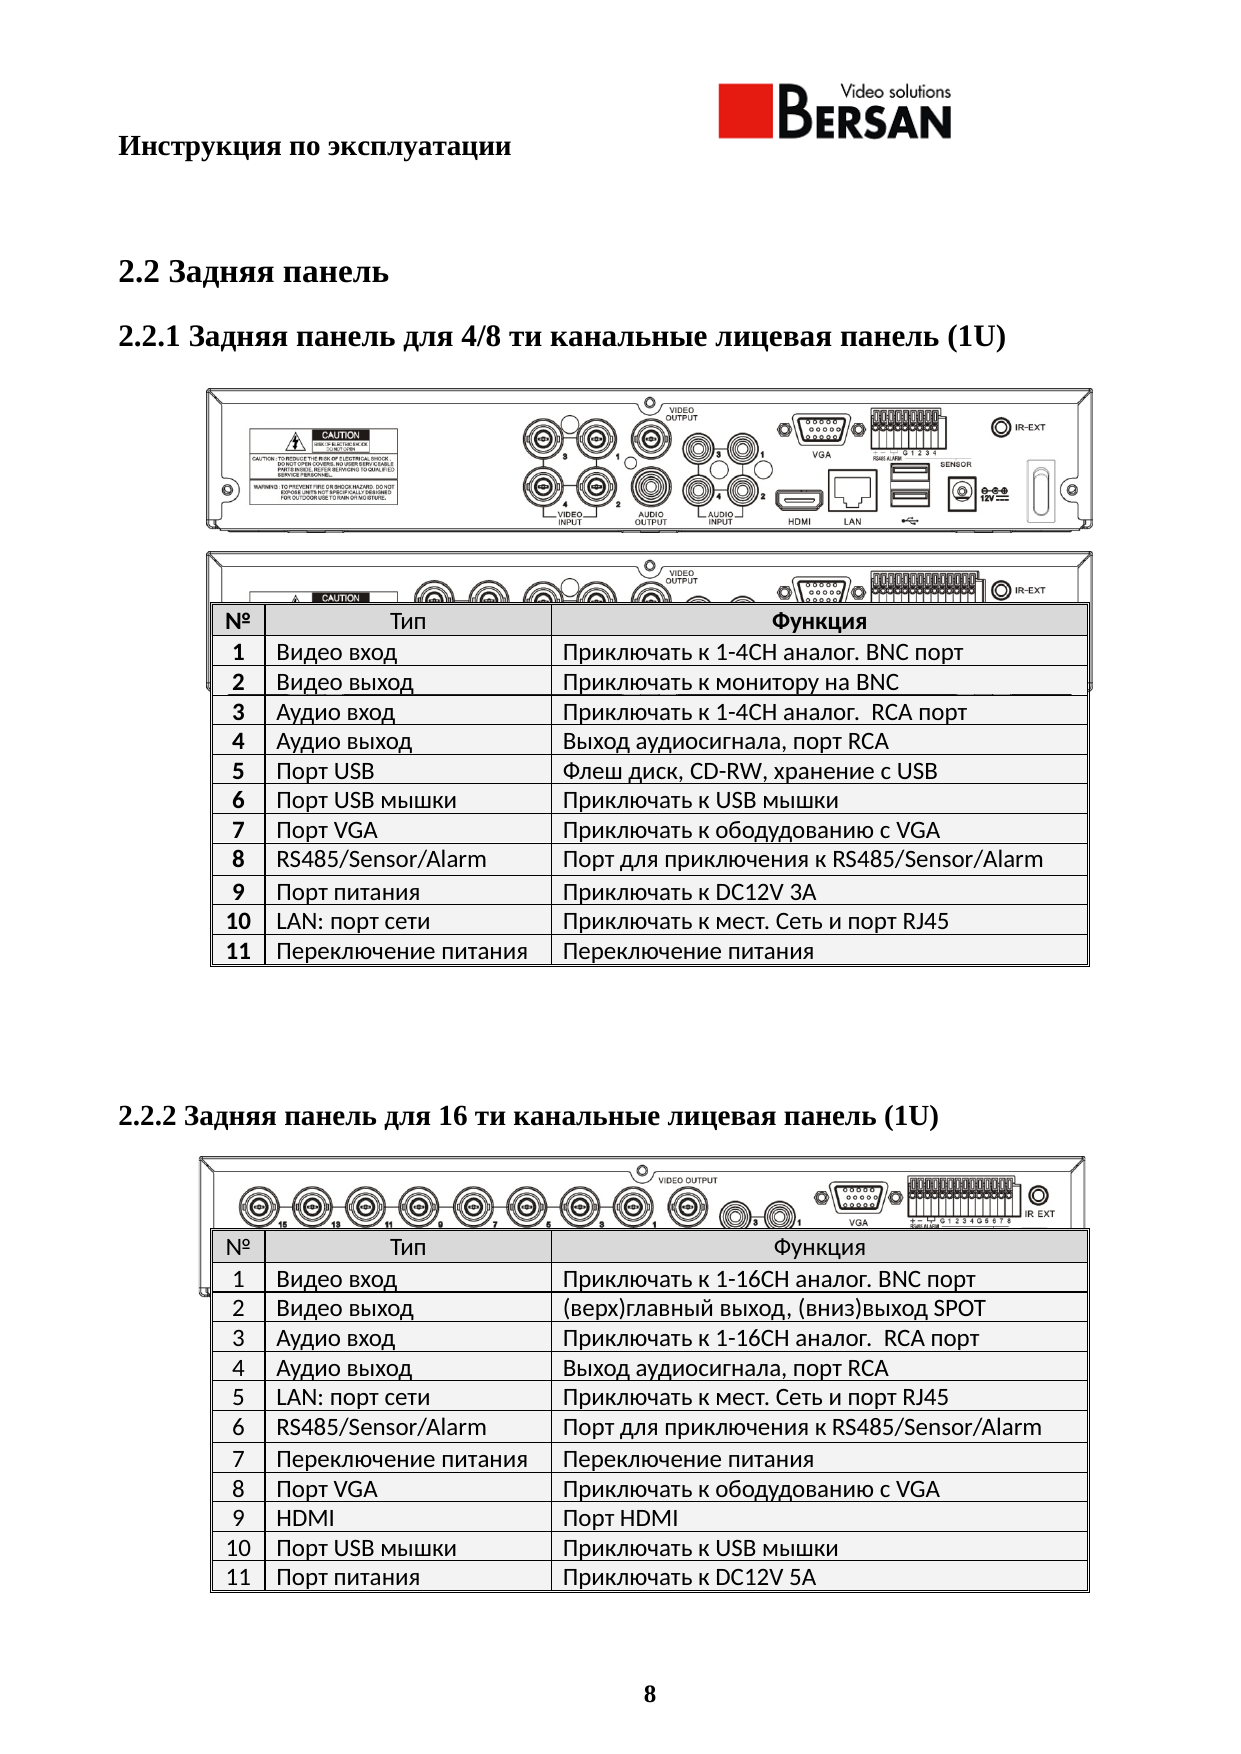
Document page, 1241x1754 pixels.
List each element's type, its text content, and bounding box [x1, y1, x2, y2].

table_cell Приключать к мест. Сеть и порт RJ45 [552, 1381, 1087, 1410]
table_cell Переключение питания [552, 1443, 1087, 1472]
table_cell Порт USB мышки [266, 1532, 551, 1560]
table_cell Аудио выход [266, 1352, 551, 1380]
table_cell (верх)главный выход, (вниз)выход SPOT [552, 1293, 1087, 1321]
table_cell Приключать к монитору на BNC [552, 666, 1087, 694]
table_cell Порт VGA [266, 814, 551, 842]
table_cell Порт питания [266, 1561, 551, 1590]
table_cell 10 [213, 905, 264, 934]
table_cell Флеш диск, CD-RW, хранение с USB [552, 755, 1087, 783]
table_cell Аудио вход [266, 1322, 551, 1351]
table_cell Видео выход [266, 1293, 551, 1321]
table_cell 4 [213, 725, 264, 754]
table_cell Аудио вход [266, 696, 551, 724]
table_cell 2 [213, 666, 264, 694]
table_cell 1 [213, 1263, 264, 1291]
table_cell 5 [213, 1381, 264, 1410]
table_cell Порт для приключения к RS485/Sensor/Alarm [552, 1411, 1087, 1442]
table_cell 6 [213, 784, 264, 813]
table_cell Порт HDMI [552, 1502, 1087, 1531]
table_cell 2 [213, 1293, 264, 1321]
table_cell Приключать к 1-16CH аналог. RCA порт [552, 1322, 1087, 1351]
table_cell Переключение питания [266, 935, 551, 963]
table_cell 4 [213, 1352, 264, 1380]
table_cell Приключать к 1-4CH аналог. BNC порт [552, 636, 1087, 665]
table_header Функция [552, 605, 1087, 635]
table_cell Видео вход [266, 636, 551, 665]
table_cell Приключать к ободудованию с VGA [552, 814, 1087, 842]
table_cell LAN: порт сети [266, 905, 551, 934]
picture [206, 551, 1093, 696]
table_header № [213, 605, 264, 635]
table_cell Выход аудиосигнала, порт RCA [552, 1352, 1087, 1380]
table_cell RS485/Sensor/Alarm [266, 844, 551, 875]
picture [198, 1156, 1086, 1301]
table_cell 9 [213, 1502, 264, 1531]
table_cell 8 [213, 1473, 264, 1501]
table_cell 9 [213, 876, 264, 904]
table_header № [213, 1231, 264, 1262]
table_cell 11 [213, 1561, 264, 1590]
subtitle 2.2 Задняя панель [118, 238, 1181, 303]
table_cell Приключать к 1-4CH аналог. RCA порт [552, 696, 1087, 724]
subtitle 2.2.2 Задняя панель для 16 ти канальные лицевая панель (1U) [118, 1083, 1181, 1148]
table_cell Выход аудиосигнала, порт RCA [552, 725, 1087, 754]
table_cell Приключать к USB мышки [552, 1532, 1087, 1560]
table_cell 11 [213, 935, 264, 963]
table_cell 5 [213, 755, 264, 783]
table_cell 7 [213, 1443, 264, 1472]
table_cell Порт USB [266, 755, 551, 783]
table_cell LAN: порт сети [266, 1381, 551, 1410]
table_cell Переключение питания [552, 935, 1087, 963]
table_cell Приключать к USB мышки [552, 784, 1087, 813]
table_cell Приключать к DC12V 5A [552, 1561, 1087, 1590]
table_cell HDMI [266, 1502, 551, 1531]
table_cell Порт USB мышки [266, 784, 551, 813]
table_cell RS485/Sensor/Alarm [266, 1411, 551, 1442]
table_cell 8 [213, 844, 264, 875]
table_cell Приключать к 1-16CH аналог. BNC порт [552, 1263, 1087, 1291]
subtitle 2.2.1 Задняя панель для 4/8 ти канальные лицевая панель (1U) [118, 303, 1181, 368]
table_header Функция [552, 1231, 1087, 1262]
table_cell Видео вход [266, 1263, 551, 1291]
table_header Тип [266, 1231, 551, 1262]
table_cell Переключение питания [266, 1443, 551, 1472]
table_cell 7 [213, 814, 264, 842]
table_cell Видео выход [266, 666, 551, 694]
table_cell Порт VGA [266, 1473, 551, 1501]
table_cell Приключать к DC12V 3A [552, 876, 1087, 904]
table_cell Аудио выход [266, 725, 551, 754]
table_header Тип [266, 605, 551, 635]
table_cell Порт питания [266, 876, 551, 904]
table_cell Приключать к мест. Сеть и порт RJ45 [552, 905, 1087, 934]
table_cell Порт для приключения к RS485/Sensor/Alarm [552, 844, 1087, 875]
table_cell 3 [213, 696, 264, 724]
table_cell 10 [213, 1532, 264, 1560]
table_cell 1 [213, 636, 264, 665]
table_cell 3 [213, 1322, 264, 1351]
table_cell Приключать к ободудованию с VGA [552, 1473, 1087, 1501]
table_cell 6 [213, 1411, 264, 1442]
picture [206, 388, 1093, 533]
picture [708, 53, 968, 156]
